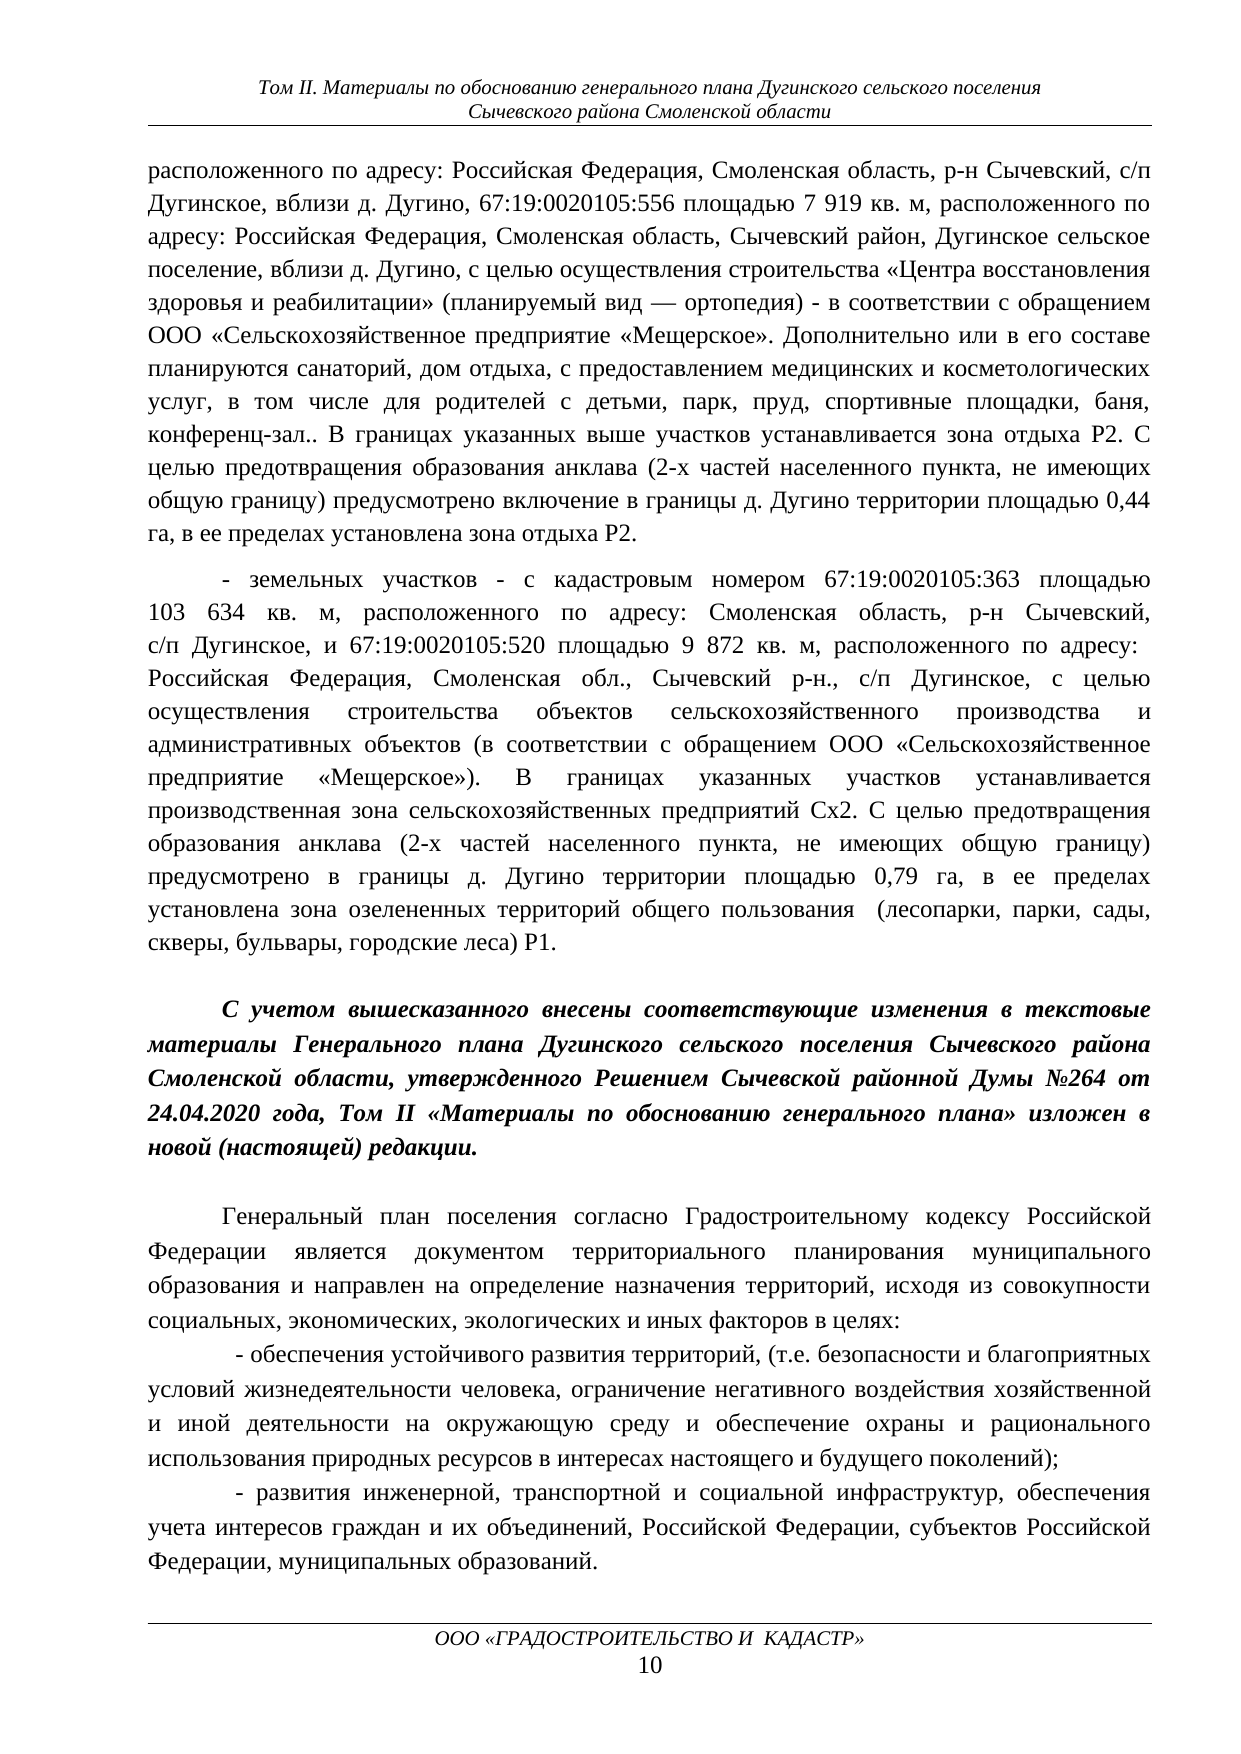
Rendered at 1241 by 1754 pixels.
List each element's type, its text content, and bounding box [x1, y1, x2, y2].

text - обеспечения устойчивого развития территорий, (т.е. безопасности и благоприятных условий жизнедеятельности человека, ограничение негативного воздействия хозяйственной и иной деятельности на окружающую среду и обеспечение охраны и рационального использования природных ресурсов в интересах настоящего и будущего поколений); [148, 1339, 1152, 1471]
text С учетом вышесказанного внесены соответствующие изменения в текстовые материалы Генерального плана Дугинского сельского поселения Сычевского района Смоленской области, утвержденного Решением Сычевской районной Думы №264 от 24.04.2020 года, Том II «Материалы по обоснованию генерального плана» изложен в новой (настоящей) редакции. [148, 994, 1152, 1161]
text - земельных участков - с кадастровым номером 67:19:0020105:363 площадью 103 634 кв. м, расположенного по адресу: Смоленская область, р-н Сычевский, с/п Дугинское, и 67:19:0020105:520 площадью 9 872 кв. м, расположенного по адресу: Российская Федерация, Смоленская обл., Сычевский р-н., с/п Дугинское, с целью осуществления строительства объектов сельскохозяйственного производства и административных объектов (в соответствии с обращением ООО «Сельскохозяйственное предприятие «Мещерское»). В границах указанных участков устанавливается производственная зона сельскохозяйственных предприятий Сх2. С целью предотвращения образования анклава (2-х частей населенного пункта, не имеющих общую границу) предусмотрено в границы д. Дугино территории площадью 0,79 га, в ее пределах установлена зона озелененных территорий общего пользования (лесопарки, парки, сады, скверы, бульвары, городские леса) Р1. [148, 564, 1152, 956]
text Генеральный план поселения согласно Градостроительному кодексу Российской Федерации является документом территориального планирования муниципального образования и направлен на определение назначения территорий, исходя из совокупности социальных, экономических, экологических и иных факторов в целях: [148, 1201, 1152, 1333]
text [148, 155, 1152, 547]
text - развития инженерной, транспортной и социальной инфраструктур, обеспечения учета интересов граждан и их объединений, Российской Федерации, субъектов Российской Федерации, муниципальных образований. [148, 1477, 1152, 1575]
